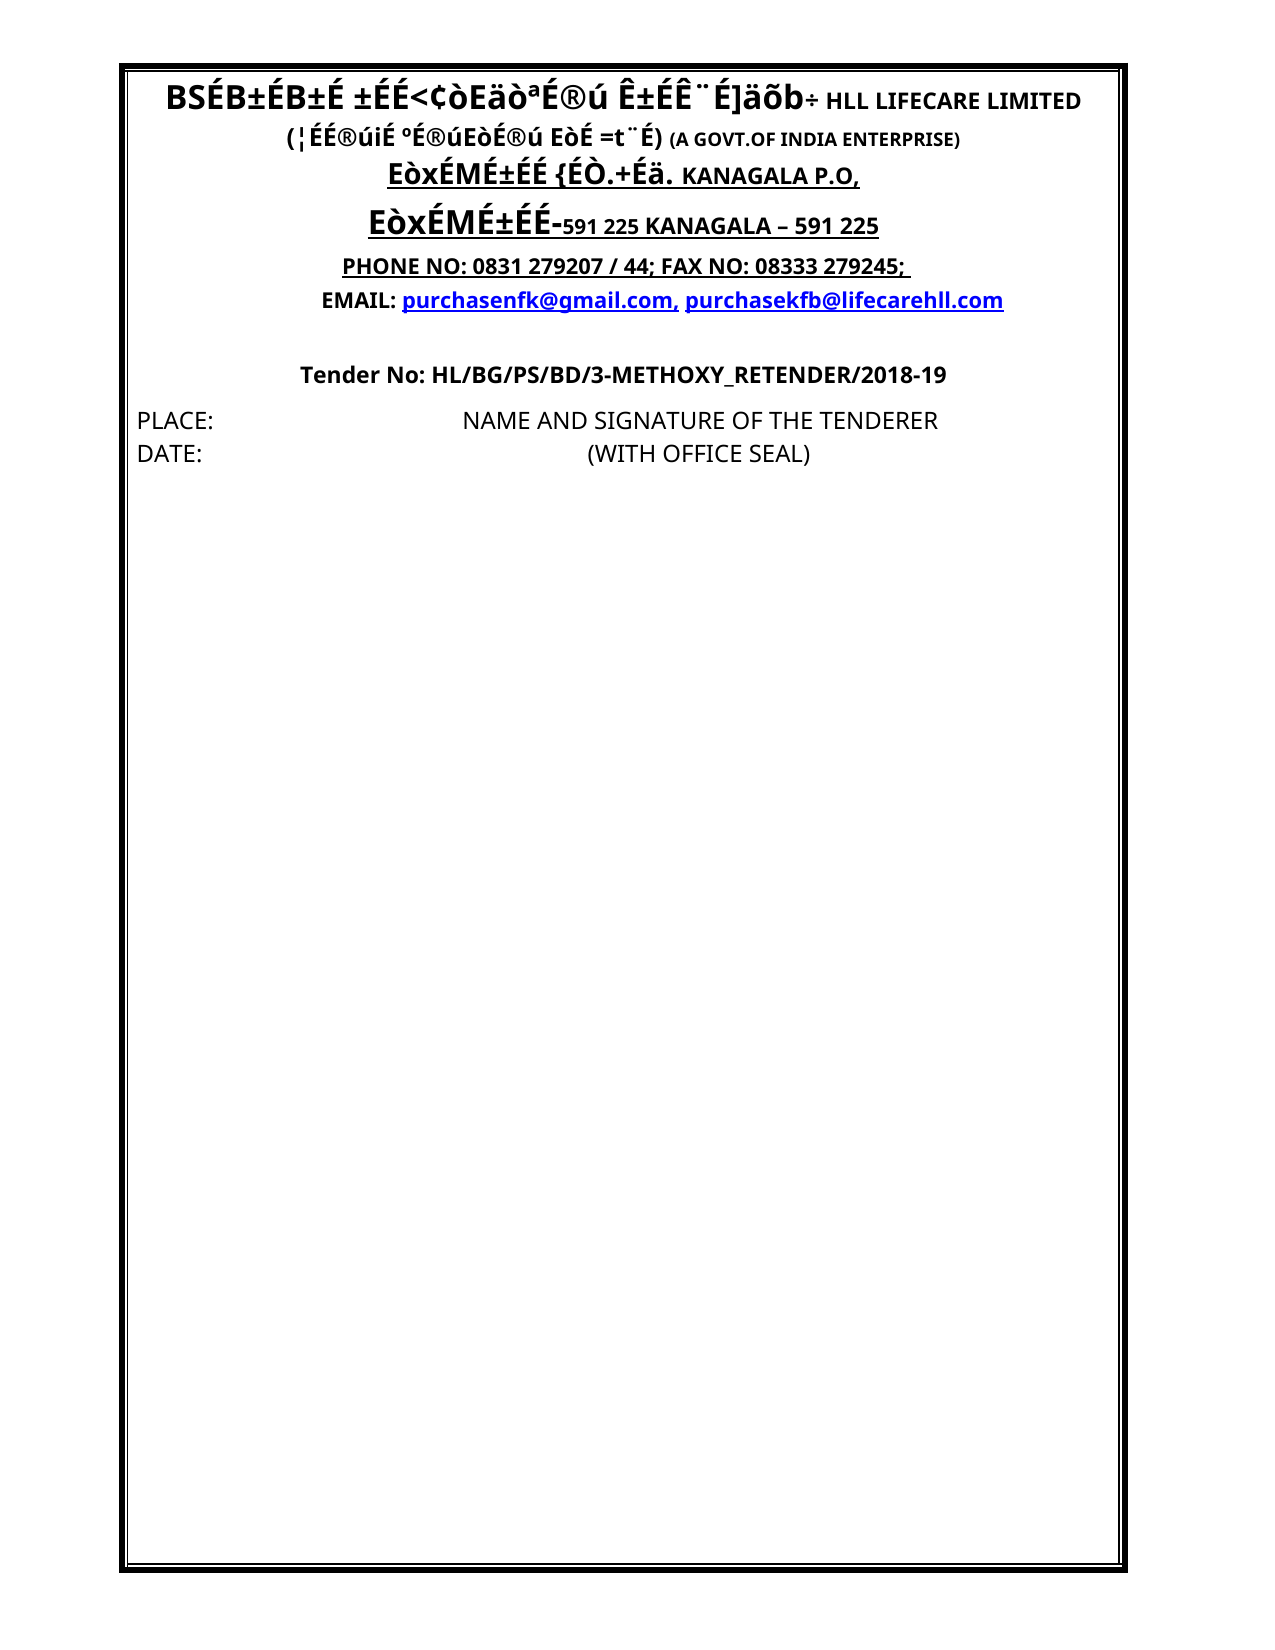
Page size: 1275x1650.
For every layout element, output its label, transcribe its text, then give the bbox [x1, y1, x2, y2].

text PLACE: NAME AND SIGNATURE OF THE TENDERER [136, 404, 1110, 437]
text DATE: (WITH OFFICE SEAL) [136, 437, 1110, 469]
